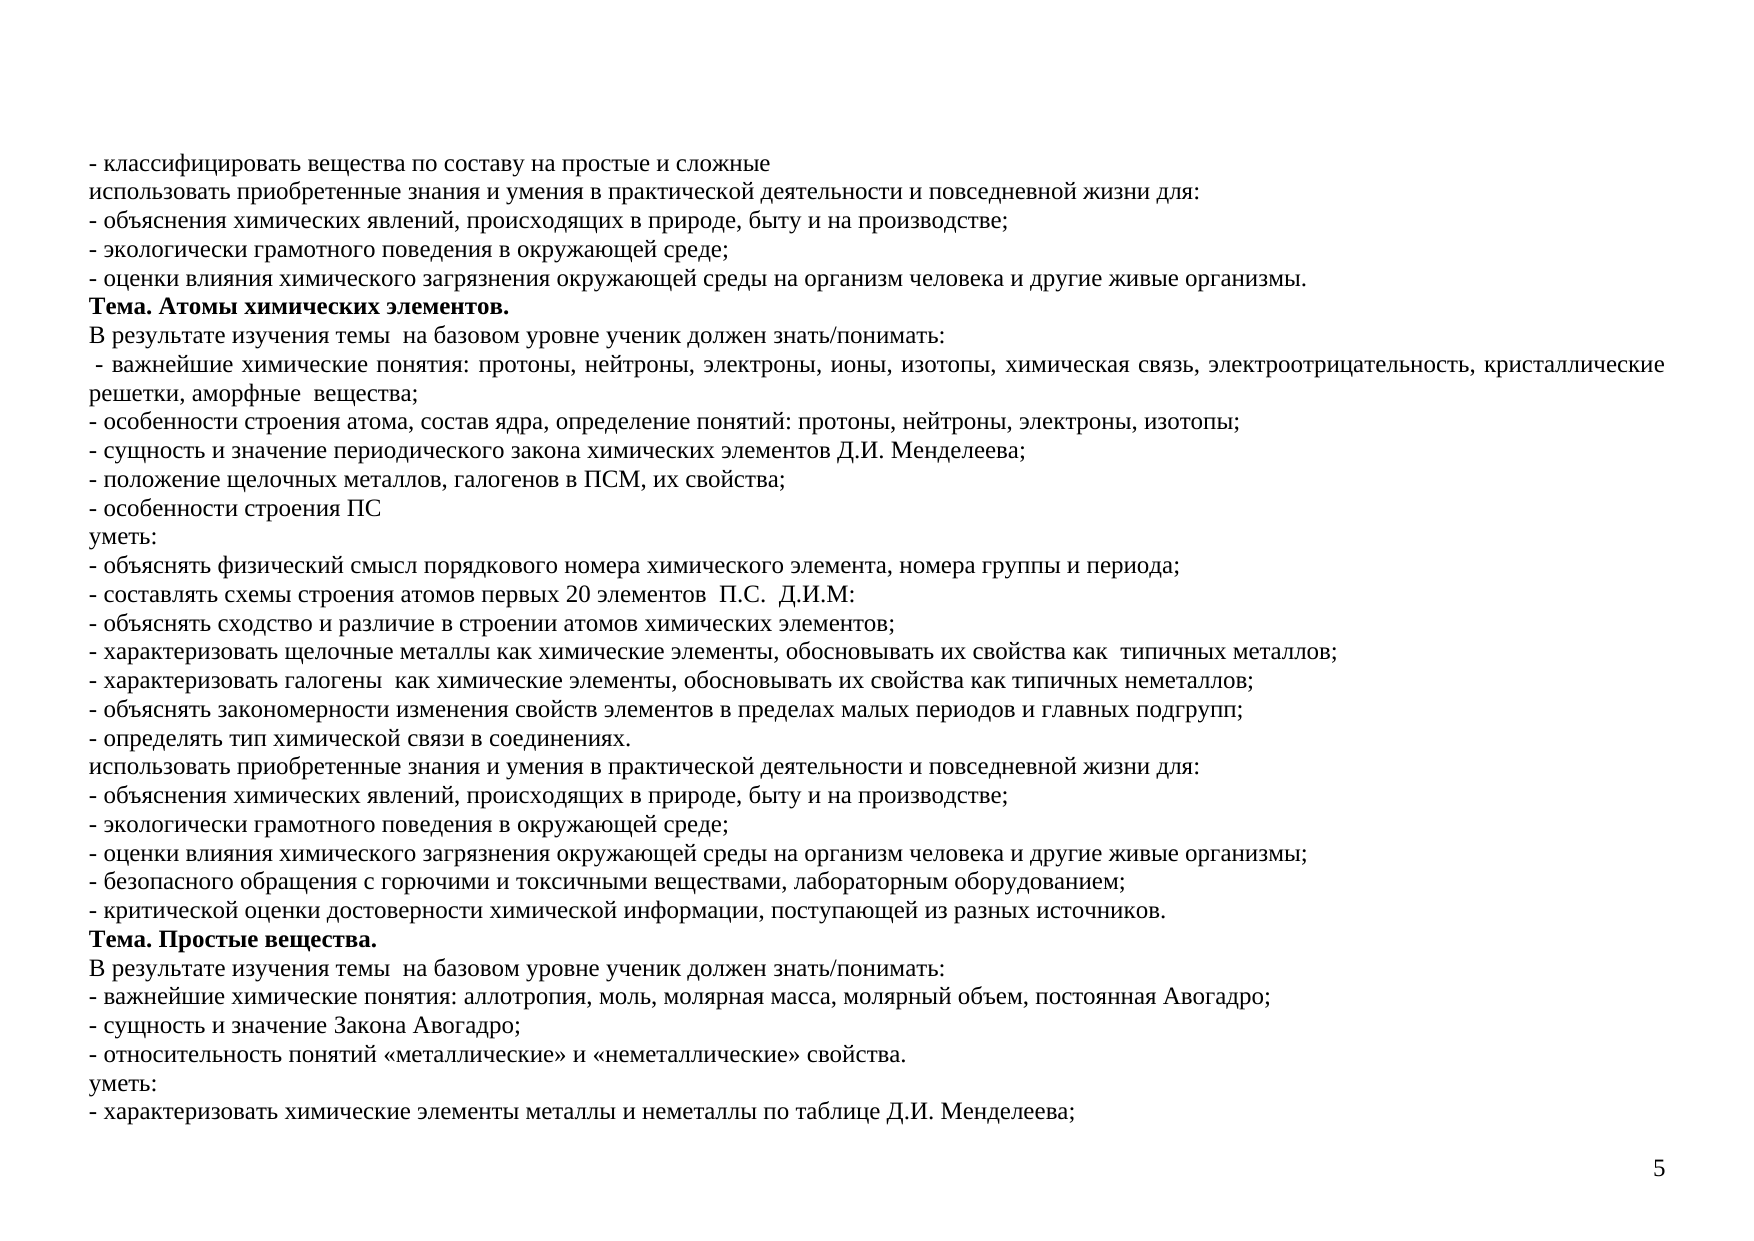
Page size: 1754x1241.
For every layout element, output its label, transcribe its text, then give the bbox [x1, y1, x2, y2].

text - объяснять закономерности изменения свойств элементов в пределах малых периодов и главных подгрупп; [89, 694, 1665, 723]
text - экологически грамотного поведения в окружающей среде; [89, 234, 1665, 263]
text - определять тип химической связи в соединениях. [89, 723, 1665, 751]
text - сущность и значение периодического закона химических элементов Д.И. Менделеева; [70, 435, 1665, 464]
text - характеризовать щелочные металлы как химические элементы, обосновывать их свойства как типичных металлов; [89, 636, 1665, 665]
text - безопасного обращения с горючими и токсичными веществами, лабораторным оборудованием; [89, 866, 1665, 895]
text использовать приобретенные знания и умения в практической деятельности и повседневной жизни для: [89, 176, 1665, 205]
text - классифицировать вещества по составу на простые и сложные [89, 148, 1665, 176]
text использовать приобретенные знания и умения в практической деятельности и повседневной жизни для: [89, 751, 1665, 780]
text - положение щелочных металлов, галогенов в ПСМ, их свойства; [89, 464, 1665, 493]
text - объяснения химических явлений, происходящих в природе, быту и на производстве; [89, 205, 1665, 234]
text - составлять схемы строения атомов первых 20 элементов П.С. Д.И.М: [89, 579, 1665, 608]
text - важнейшие химические понятия: протоны, нейтроны, электроны, ионы, изотопы, химическая связь, электроотрицательность, кристаллические решетки, аморфные вещества; [70, 349, 1665, 406]
text - характеризовать химические элементы металлы и неметаллы по таблице Д.И. Менделеева; [89, 1096, 1665, 1125]
text - характеризовать галогены как химические элементы, обосновывать их свойства как типичных неметаллов; [89, 665, 1665, 694]
text - объяснять сходство и различие в строении атомов химических элементов; [89, 608, 1665, 636]
text - критической оценки достоверности химической информации, поступающей из разных источников. [89, 895, 1665, 924]
text уметь: [89, 1068, 1665, 1096]
text - оценки влияния химического загрязнения окружающей среды на организм человека и другие живые организмы; [89, 838, 1665, 866]
text - объяснения химических явлений, происходящих в природе, быту и на производстве; [89, 780, 1665, 809]
text Тема. Простые вещества. [89, 924, 1665, 953]
text - особенности строения атома, состав ядра, определение понятий: протоны, нейтроны, электроны, изотопы; [70, 406, 1665, 435]
text уметь: [89, 521, 1665, 550]
text - сущность и значение Закона Авогадро; [89, 1010, 1665, 1039]
text - объяснять физический смысл порядкового номера химического элемента, номера группы и периода; [89, 550, 1665, 579]
text В результате изучения темы на базовом уровне ученик должен знать/понимать: [89, 953, 1665, 981]
text - особенности строения ПС [70, 493, 1665, 521]
text - важнейшие химические понятия: аллотропия, моль, молярная масса, молярный объем, постоянная Авогадро; [89, 981, 1665, 1010]
text - оценки влияния химического загрязнения окружающей среды на организм человека и другие живые организмы. [89, 263, 1665, 291]
text - экологически грамотного поведения в окружающей среде; [89, 809, 1665, 838]
text - относительность понятий «металлические» и «неметаллические» свойства. [89, 1039, 1665, 1068]
text В результате изучения темы на базовом уровне ученик должен знать/понимать: [89, 320, 1665, 349]
text Тема. Атомы химических элементов. [89, 291, 1665, 320]
